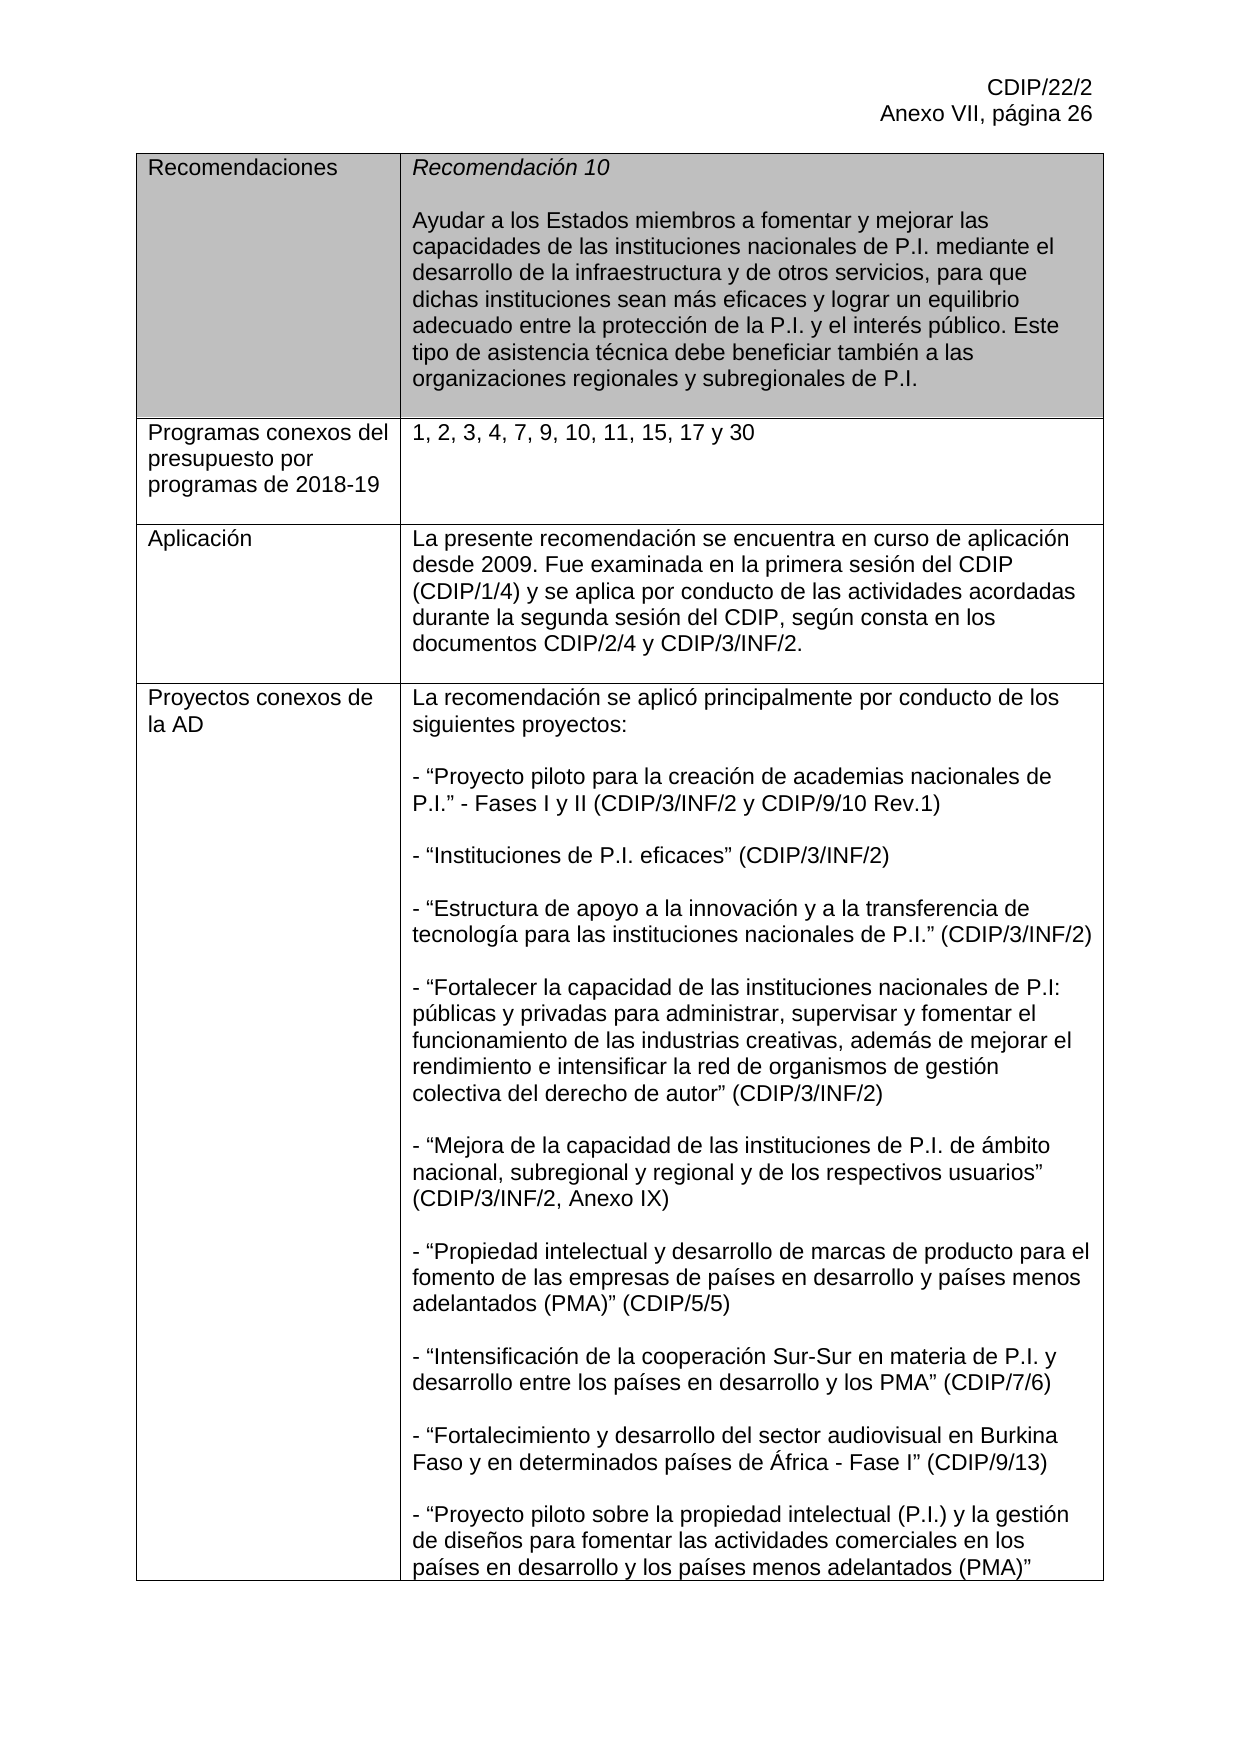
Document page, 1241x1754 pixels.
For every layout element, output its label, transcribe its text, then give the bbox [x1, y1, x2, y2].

table_header Recomendaciones [137, 154, 400, 417]
table_cell Programas conexos del presupuesto por programas de 2018-19 [137, 419, 400, 524]
table_cell Aplicación [137, 525, 400, 683]
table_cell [401, 684, 1103, 1580]
table_header Recomendación 10 Ayudar a los Estados miembros a fomentar y mejorar las capacidades de las instituciones nacionales de P.I. mediante el desarrollo de la infraestructura y de otros servicios, para que dichas instituciones sean más eficaces y lograr un equilibrio adecuado entre la protección de la P.I. y el interés público. Este tipo de asistencia técnica debe beneficiar también a las organizaciones regionales y subregionales de P.I. [401, 154, 1103, 417]
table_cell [137, 684, 400, 1580]
table_cell 1, 2, 3, 4, 7, 9, 10, 11, 15, 17 y 30 [401, 419, 1103, 524]
table_cell La presente recomendación se encuentra en curso de aplicación desde 2009. Fue examinada en la primera sesión del CDIP (CDIP/1/4) y se aplica por conducto de las actividades acordadas durante la segunda sesión del CDIP, según consta en los documentos CDIP/2/4 y CDIP/3/INF/2. [401, 525, 1103, 683]
